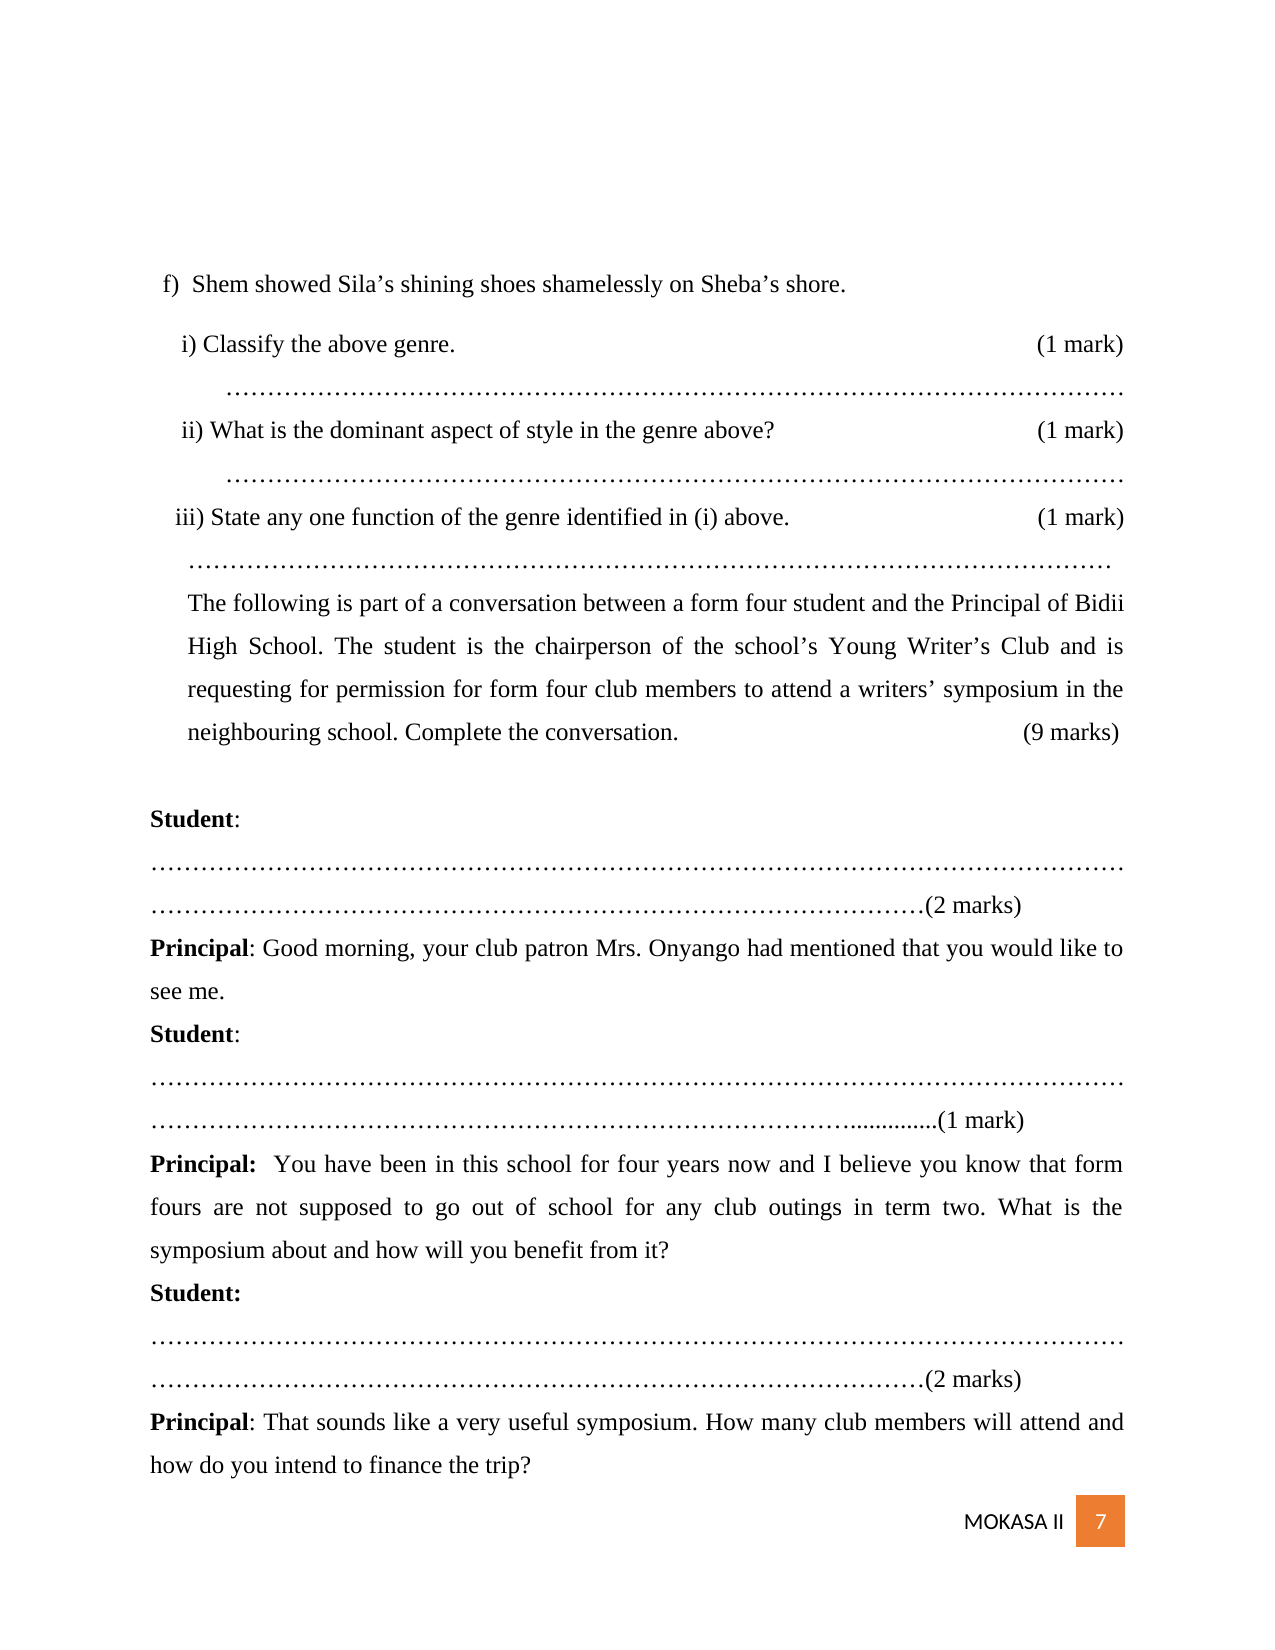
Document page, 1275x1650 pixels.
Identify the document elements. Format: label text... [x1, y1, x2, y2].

text Principal: That sounds like a very useful symposium. How many club members will attend and how do you intend to finance the trip? [150, 1407, 1125, 1479]
text …………………………………………………………………………………………………The following is part of a conversation between a form four student and the Principal of Bidii High School. The student is the chairperson of the school’s Young Writer’s Club and is requesting for permission for form four club members to attend a writers’ symposium in the neighbouring school. Complete the conversation. (9 marks) [187, 545, 1125, 746]
text ii) What is the dominant aspect of style in the genre above? (1 mark) [150, 416, 1125, 444]
text i) Classify the above genre. (1 mark) [150, 329, 1125, 358]
text Principal: Good morning, your club patron Mrs. Onyango had mentioned that you would like to see me. [150, 933, 1125, 1005]
text ……………………………………………………………………………………………… [225, 459, 1125, 487]
text Student:…………………………………………………………………………………………………………………………………………………………………………………………(2 marks) [150, 804, 1125, 919]
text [150, 1278, 1125, 1393]
text Student:…………………………………………………………………………………………………………………………………………………………………………………..............(1 mark) [150, 1019, 1125, 1134]
text ……………………………………………………………………………………………… [150, 372, 1125, 401]
text f) Shem showed Sila’s shining shoes shamelessly on Sheba’s shore. [150, 269, 1125, 298]
text Principal: You have been in this school for four years now and I believe you know that form fours are not supposed to go out of school for any club outings in term two. What is the symposium about and how will you benefit from it? [150, 1149, 1125, 1264]
text iii) State any one function of the genre identified in (i) above. (1 mark) [150, 502, 1125, 531]
